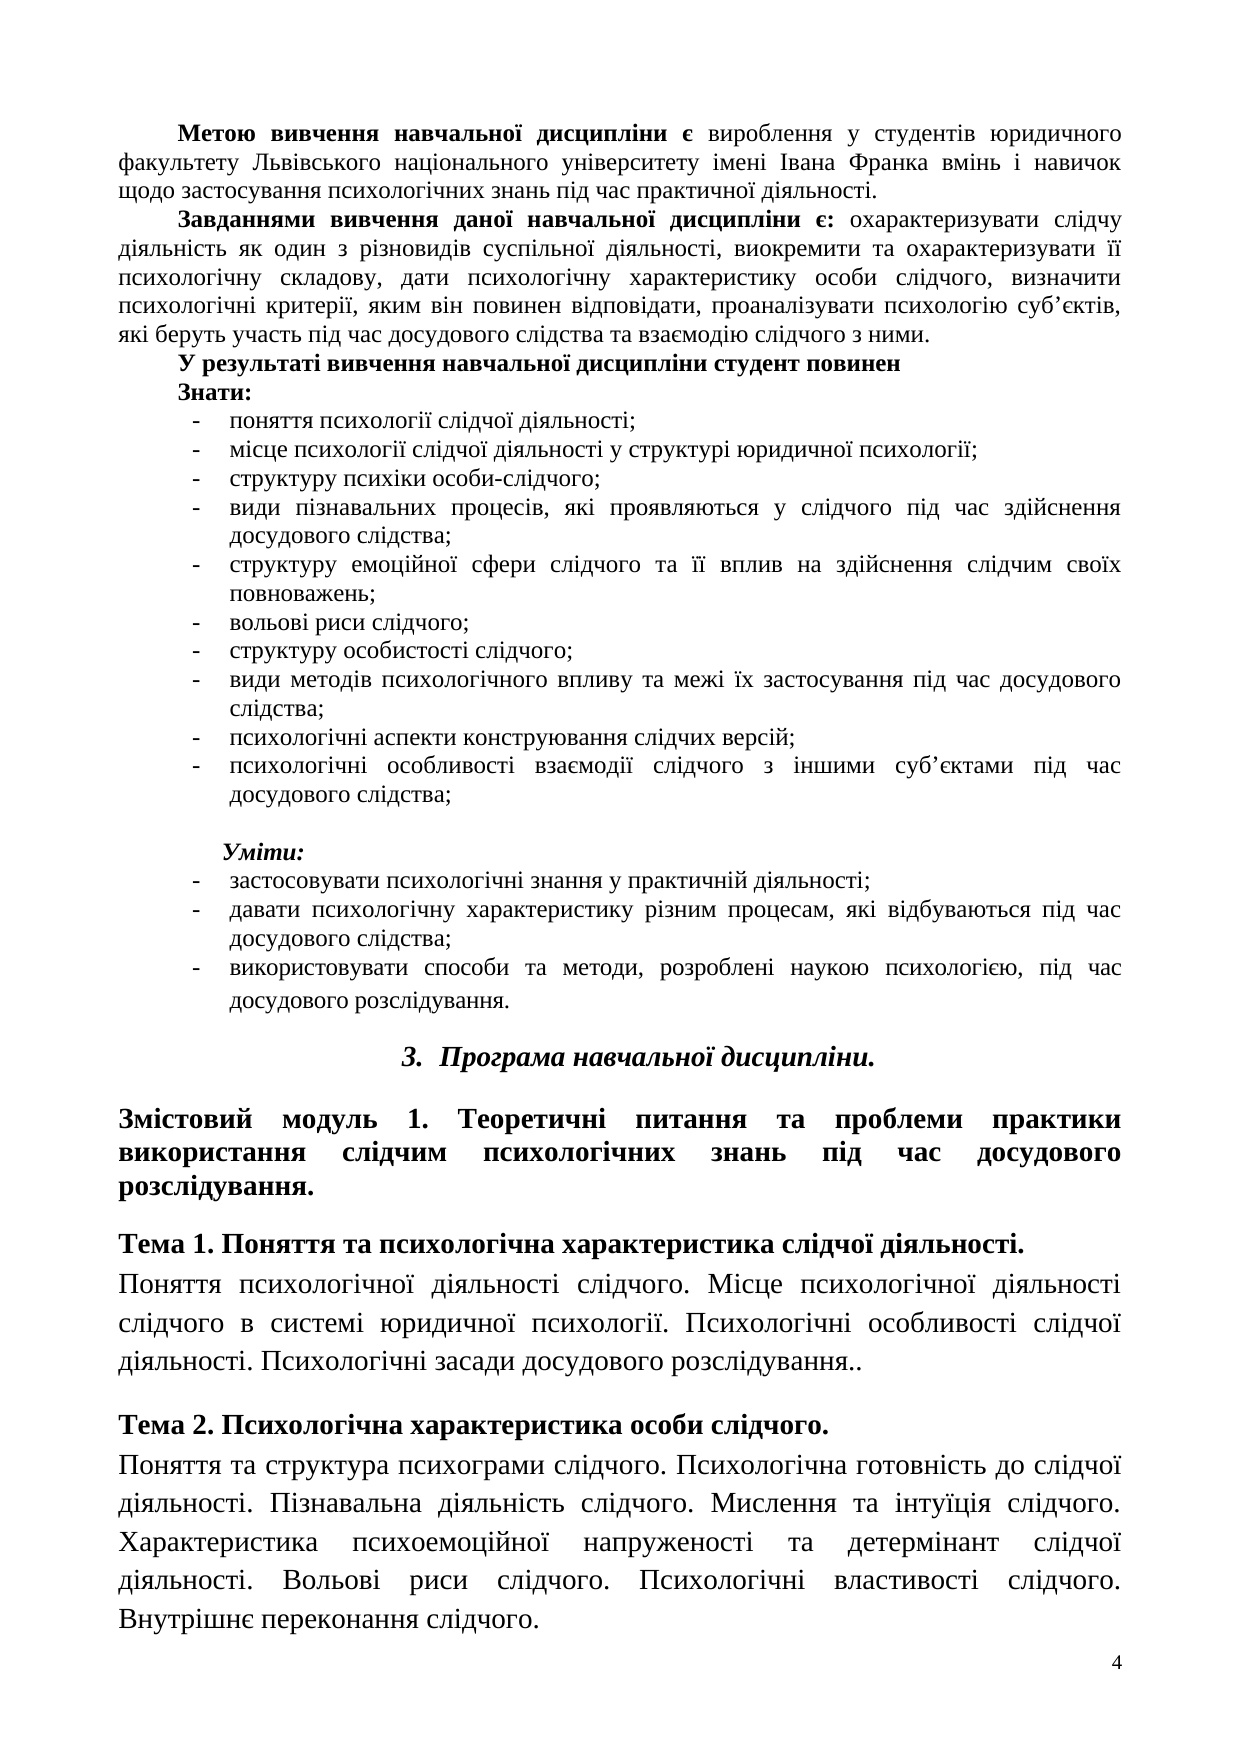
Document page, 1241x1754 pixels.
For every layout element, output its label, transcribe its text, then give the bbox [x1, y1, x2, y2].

subtitle Тема 1. Поняття та психологічна характеристика слідчої діяльності. [118, 1227, 1122, 1260]
list структуру особистості слідчого; [192, 636, 1122, 664]
text Метою вивчення навчальної дисципліни є вироблення у студентів юридичного факультету Львівського національного університету імені Івана Франка вмінь і навичок щодо застосування психологічних знань під час практичної діяльності. [118, 118, 1122, 204]
list застосовувати психологічні знання у практичній діяльності; [192, 866, 1122, 894]
subtitle Програма навчальної дисципліни. [156, 1039, 1122, 1072]
list вольові риси слідчого; [192, 607, 1122, 636]
subtitle Тема 2. Психологічна характеристика особи слідчого. [118, 1407, 1122, 1441]
text Завданнями вивчення даної навчальної дисципліни є: охарактеризувати слідчу діяльність як один з різновидів суспільної діяльності, виокремити та охарактеризувати її психологічну складову, дати психологічну характеристику особи слідчого, визначити психологічні критерії, яким він повинен відповідати, проаналізувати психологію суб’єктів, які беруть участь під час досудового слідства та взаємодію слідчого з ними. [118, 204, 1122, 348]
list структуру емоційної сфери слідчого та її вплив на здійснення слідчим своїх повноважень; [192, 549, 1122, 607]
text Уміти: [118, 837, 1122, 866]
list використовувати способи та методи, розроблені наукою психологією, під час досудового розслідування. [192, 952, 1122, 1014]
list психологічні аспекти конструювання слідчих версій; [192, 722, 1122, 751]
list структуру психіки особи-слідчого; [192, 463, 1122, 492]
list види пізнавальних процесів, які проявляються у слідчого під час здійснення досудового слідства; [192, 492, 1122, 549]
list місце психології слідчої діяльності у структурі юридичної психології; [192, 434, 1122, 463]
list давати психологічну характеристику різним процесам, які відбуваються під час досудового слідства; [192, 894, 1122, 952]
list Поняття психологічної діяльності слідчого. Місце психологічної діяльності слідчого в системі юридичної психології. Психологічні особливості слідчої діяльності. Психологічні засади досудового розслідування.. [118, 1266, 1122, 1377]
list психологічні особливості взаємодії слідчого з іншими суб’єктами під час досудового слідства; [192, 751, 1122, 808]
list поняття психології слідчої діяльності; [192, 406, 1122, 434]
list Поняття та структура психограми слідчого. Психологічна готовність до слідчої діяльності. Пізнавальна діяльність слідчого. Мислення та інтуїція слідчого. Характеристика психоемоційної напруженості та детермінант слідчої діяльності. Вольові риси слідчого. Психологічні властивості слідчого. Внутрішнє переконання слідчого. [118, 1447, 1122, 1634]
text Змістовий модуль 1. Теоретичні питання та проблеми практики використання слідчим психологічних знань під час досудового розслідування. [118, 1101, 1122, 1202]
text У результаті вивчення навчальної дисципліни студент повинен [118, 348, 1122, 377]
list види методів психологічного впливу та межі їх застосування під час досудового слідства; [192, 664, 1122, 722]
text Знати: [118, 377, 1122, 406]
